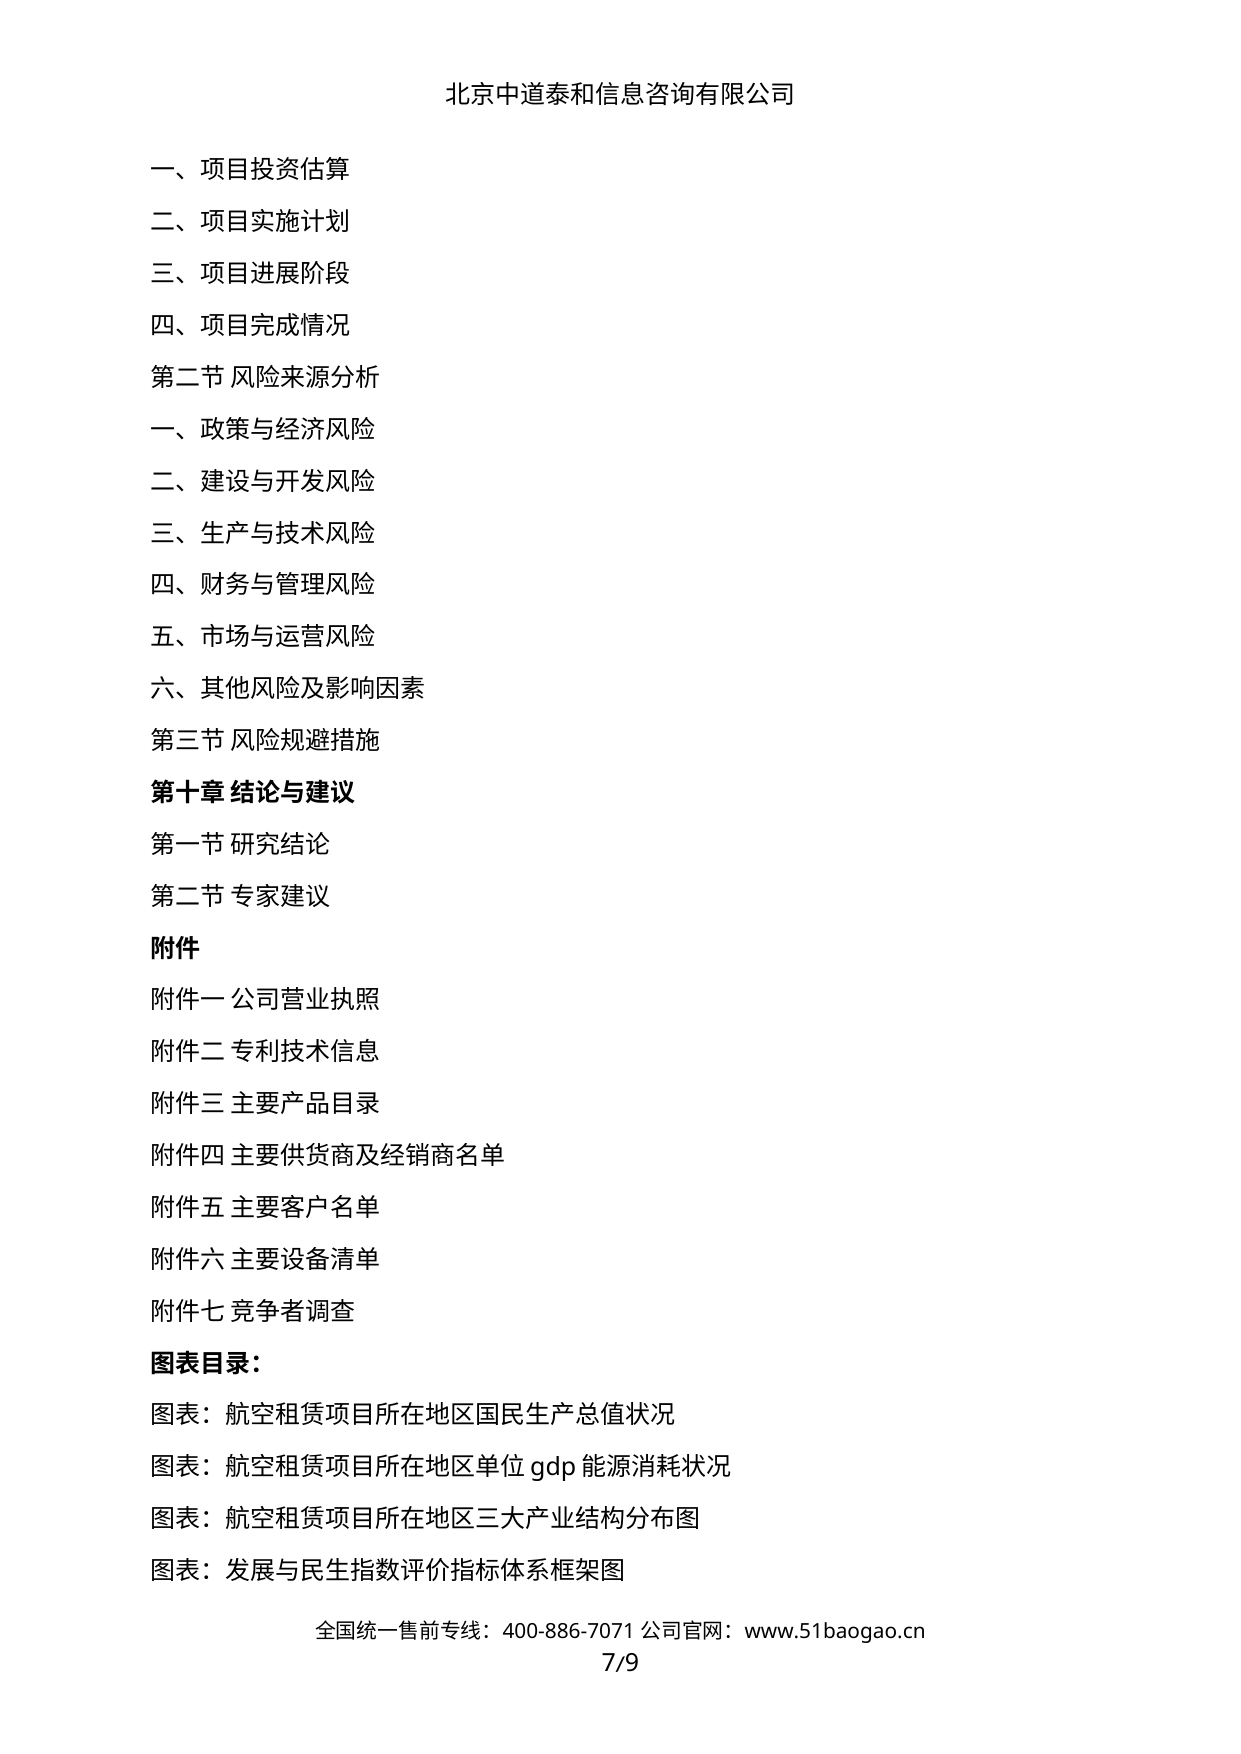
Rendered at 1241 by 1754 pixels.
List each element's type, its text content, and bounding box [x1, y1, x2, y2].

text 第一节 研究结论 [150, 824, 1090, 861]
text 图表目录： [150, 1343, 1090, 1379]
text 附件三 主要产品目录 [150, 1084, 1090, 1120]
text 一、项目投资估算 [150, 150, 1090, 186]
text 六、其他风险及影响因素 [150, 669, 1090, 705]
text 附件五 主要客户名单 [150, 1187, 1090, 1224]
text 一、政策与经济风险 [150, 409, 1090, 446]
text 三、项目进展阶段 [150, 254, 1090, 290]
text 三、生产与技术风险 [150, 513, 1090, 549]
text 附件七 竞争者调查 [150, 1291, 1090, 1327]
text 五、市场与运营风险 [150, 617, 1090, 653]
text 图表：航空租赁项目所在地区国民生产总值状况 [150, 1395, 1090, 1431]
text 图表：发展与民生指数评价指标体系框架图 [150, 1551, 1090, 1587]
text 第十章 结论与建议 [150, 772, 1090, 809]
text 附件一 公司营业执照 [150, 980, 1090, 1016]
text 二、项目实施计划 [150, 202, 1090, 238]
text 图表：航空租赁项目所在地区单位gdp能源消耗状况 [150, 1447, 1090, 1483]
text 四、项目完成情况 [150, 306, 1090, 342]
text 第二节 风险来源分析 [150, 357, 1090, 394]
text 四、财务与管理风险 [150, 565, 1090, 601]
text 第二节 专家建议 [150, 876, 1090, 912]
text 附件二 专利技术信息 [150, 1032, 1090, 1068]
text 图表：航空租赁项目所在地区三大产业结构分布图 [150, 1499, 1090, 1535]
text 附件六 主要设备清单 [150, 1239, 1090, 1276]
text 附件 [150, 928, 1090, 964]
text 附件四 主要供货商及经销商名单 [150, 1136, 1090, 1172]
text 二、建设与开发风险 [150, 461, 1090, 497]
text 第三节 风险规避措施 [150, 721, 1090, 757]
